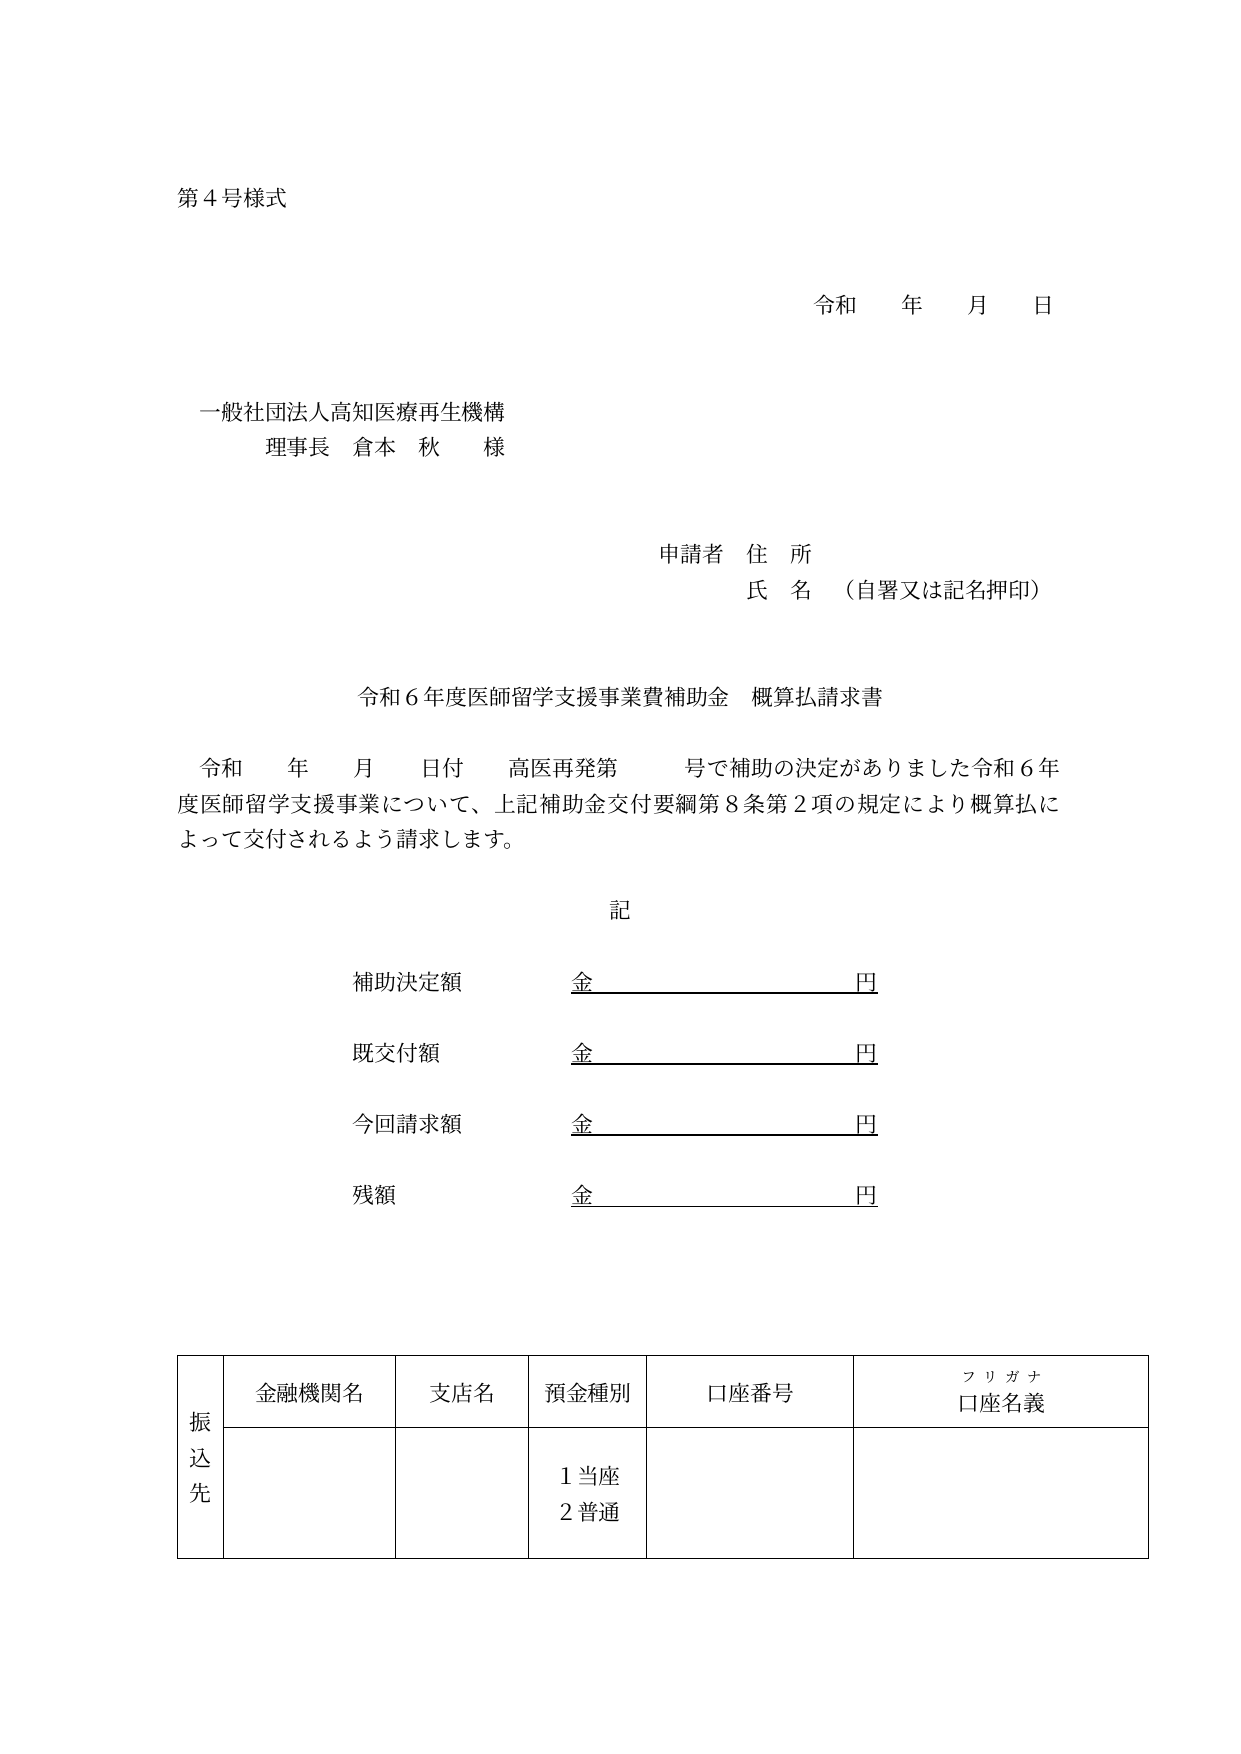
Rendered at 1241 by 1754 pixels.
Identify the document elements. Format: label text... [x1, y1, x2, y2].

table_header 金融機関名 [224, 1356, 395, 1427]
text 令和 年 月 日付 高医再発第 号で補助の決定がありました令和６年度医師留学支援事業について、上記補助金交付要綱第８条第２項の規定により概算払によって交付されるよう請求します。 [177, 749, 1063, 856]
text 理事長 倉本 秋 様 [177, 428, 1063, 464]
text 令和 年 月 日 [201, 286, 1063, 322]
table_header 振込先 [178, 1356, 223, 1557]
text 一般社団法人高知医療再生機構 [177, 393, 1063, 428]
text 氏 名 （自署又は記名押印） [199, 571, 1063, 607]
text 既交付額 金 円 [177, 1034, 1063, 1070]
table_cell [647, 1428, 853, 1557]
table_header 支店名 [396, 1356, 528, 1427]
table_header 口座番号 [647, 1356, 853, 1427]
text 補助決定額 金 円 [177, 963, 1063, 998]
text 今回請求額 金 円 [177, 1105, 1063, 1141]
table_cell １当座 ２普通 [529, 1428, 646, 1557]
table_cell [224, 1428, 395, 1557]
text 申請者 住 所 [177, 535, 1063, 571]
text 残額 金 円 [177, 1177, 1063, 1212]
text 第４号様式 [177, 179, 1063, 215]
table_header 預金種別 [529, 1356, 646, 1427]
table_cell [854, 1428, 1148, 1557]
table_header [854, 1356, 1148, 1427]
text 令和６年度医師留学支援事業費補助金 概算払請求書 [177, 678, 1063, 713]
subtitle 記 [177, 892, 1063, 927]
table_cell [396, 1428, 528, 1557]
